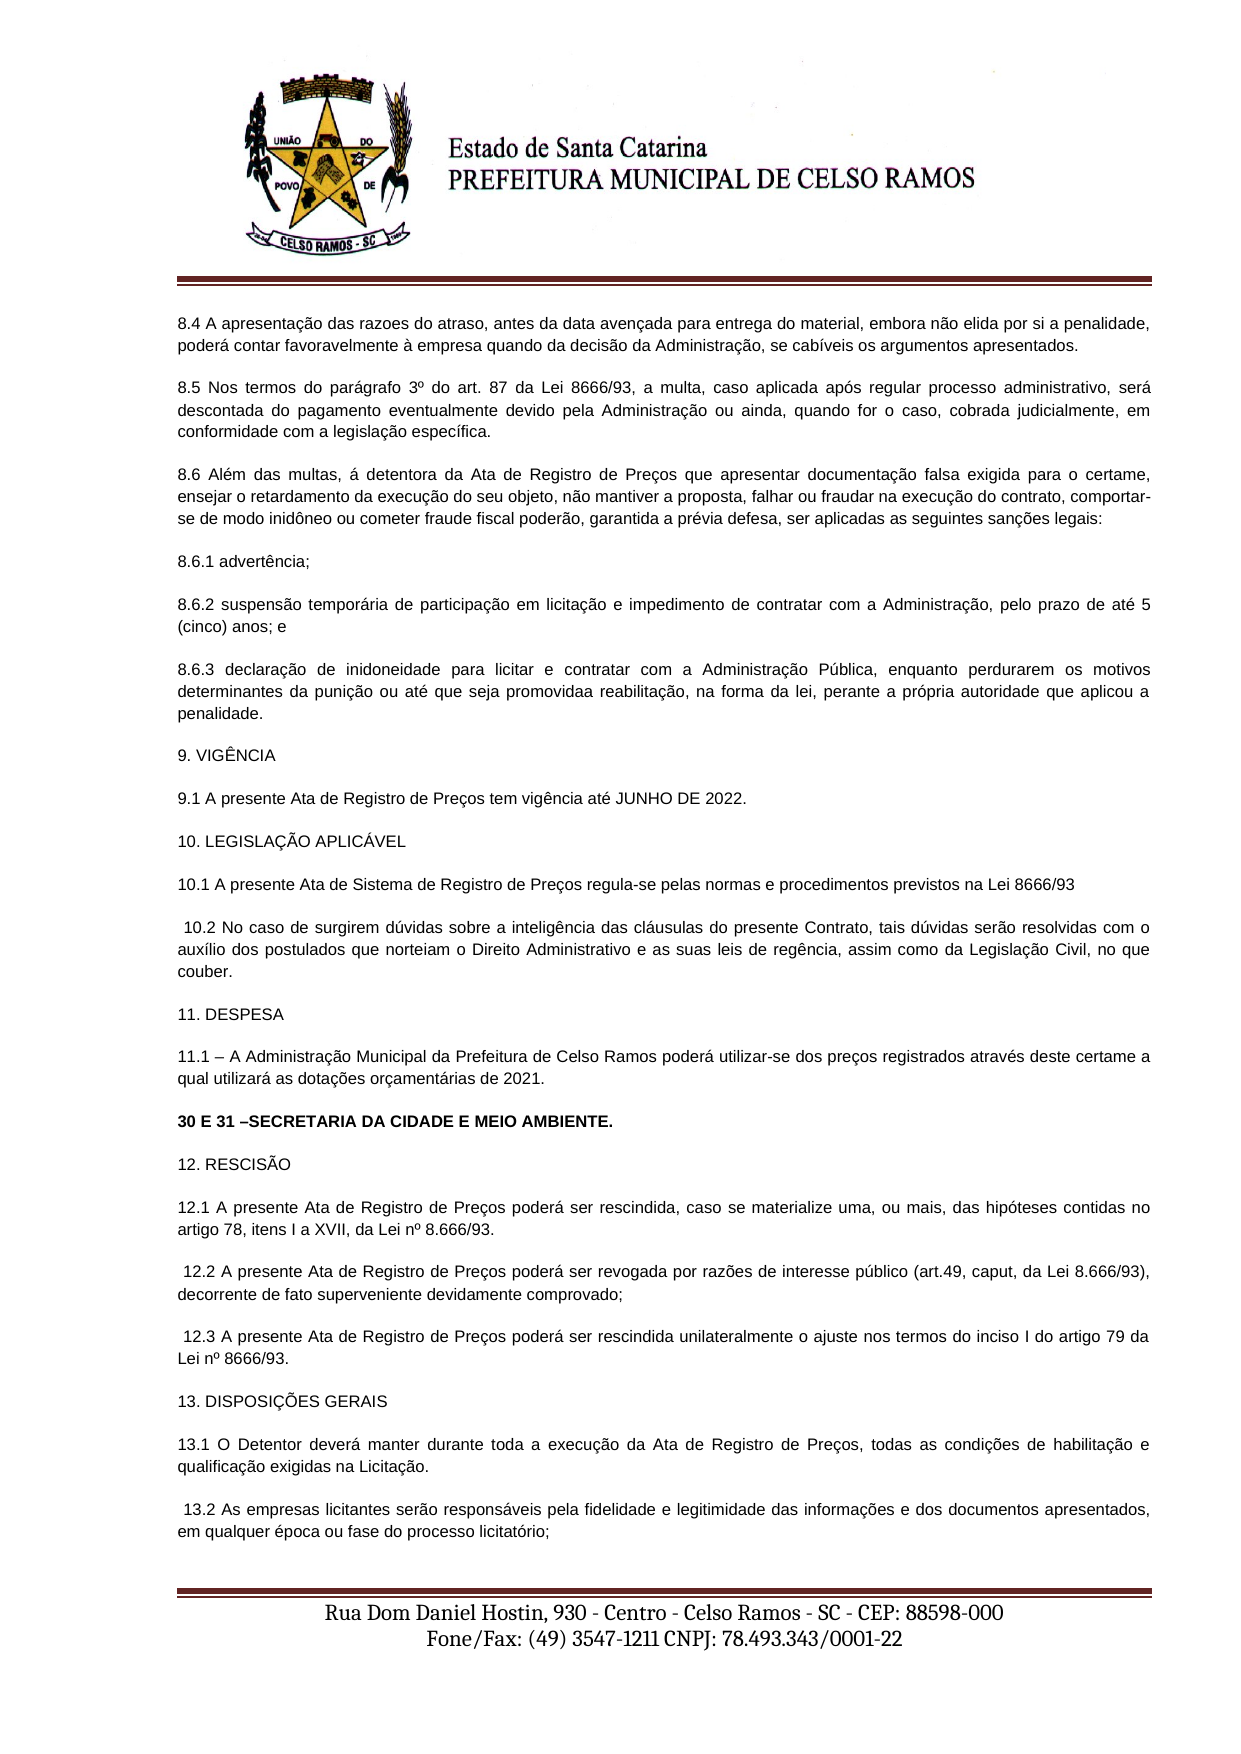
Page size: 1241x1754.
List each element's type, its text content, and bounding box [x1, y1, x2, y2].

text 12. RESCISÃO [177, 1155, 1152, 1174]
text 10. LEGISLAÇÃO APLICÁVEL [177, 832, 1152, 851]
text 13. DISPOSIÇÕES GERAIS [177, 1392, 1152, 1411]
text 8.6.3 declaração de inidoneidade para licitar e contratar com a Administração Pública, enquanto perdurarem os motivos determinantes da punição ou até que seja promovidaa reabilitação, na forma da lei, perante a própria autoridade que aplicou a penalidade. [177, 659, 1152, 723]
text 12.2 A presente Ata de Registro de Preços poderá ser revogada por razões de interesse público (art.49, caput, da Lei 8.666/93), decorrente de fato superveniente devidamente comprovado; [177, 1262, 1152, 1303]
text 9.1 A presente Ata de Registro de Preços tem vigência até JUNHO DE 2022. [177, 789, 1152, 808]
text 13.2 As empresas licitantes serão responsáveis pela fidelidade e legitimidade das informações e dos documentos apresentados, em qualquer época ou fase do processo licitatório; [177, 1499, 1152, 1541]
text 8.5 Nos termos do parágrafo 3º do art. 87 da Lei 8666/93, a multa, caso aplicada após regular processo administrativo, será descontada do pagamento eventualmente devido pela Administração ou ainda, quando for o caso, cobrada judicialmente, em conformidade com a legislação específica. [177, 378, 1152, 441]
text 8.6.1 advertência; [177, 552, 1152, 571]
picture [223, 44, 1106, 274]
text 8.6 Além das multas, á detentora da Ata de Registro de Preços que apresentar documentação falsa exigida para o certame, ensejar o retardamento da execução do seu objeto, não mantiver a proposta, falhar ou fraudar na execução do contrato, comportar-se de modo inidôneo ou cometer fraude fiscal poderão, garantida a prévia defesa, ser aplicadas as seguintes sanções legais: [177, 465, 1152, 528]
text 12.3 A presente Ata de Registro de Preços poderá ser rescindida unilateralmente o ajuste nos termos do inciso I do artigo 79 da Lei nº 8666/93. [177, 1327, 1152, 1368]
text 9. VIGÊNCIA [177, 746, 1152, 765]
text 8.6.2 suspensão temporária de participação em licitação e impedimento de contratar com a Administração, pelo prazo de até 5 (cinco) anos; e [177, 595, 1152, 636]
text 12.1 A presente Ata de Registro de Preços poderá ser rescindida, caso se materialize uma, ou mais, das hipóteses contidas no artigo 78, itens I a XVII, da Lei nº 8.666/93. [177, 1197, 1152, 1239]
text 30 E 31 –SECRETARIA DA CIDADE E MEIO AMBIENTE. [177, 1112, 1152, 1131]
text 10.2 No caso de surgirem dúvidas sobre a inteligência das cláusulas do presente Contrato, tais dúvidas serão resolvidas com o auxílio dos postulados que norteiam o Direito Administrativo e as suas leis de regência, assim como da Legislação Civil, no que couber. [177, 917, 1152, 981]
text 13.1 O Detentor deverá manter durante toda a execução da Ata de Registro de Preços, todas as condições de habilitação e qualificação exigidas na Licitação. [177, 1435, 1152, 1476]
text 11. DESPESA [177, 1004, 1152, 1023]
text 10.1 A presente Ata de Sistema de Registro de Preços regula-se pelas normas e procedimentos previstos na Lei 8666/93 [177, 875, 1152, 894]
text 11.1 – A Administração Municipal da Prefeitura de Celso Ramos poderá utilizar-se dos preços registrados através deste certame a qual utilizará as dotações orçamentárias de 2021. [177, 1047, 1152, 1088]
text 8.4 A apresentação das razoes do atraso, antes da data avençada para entrega do material, embora não elida por si a penalidade, poderá contar favoravelmente à empresa quando da decisão da Administração, se cabíveis os argumentos apresentados. [177, 313, 1152, 355]
